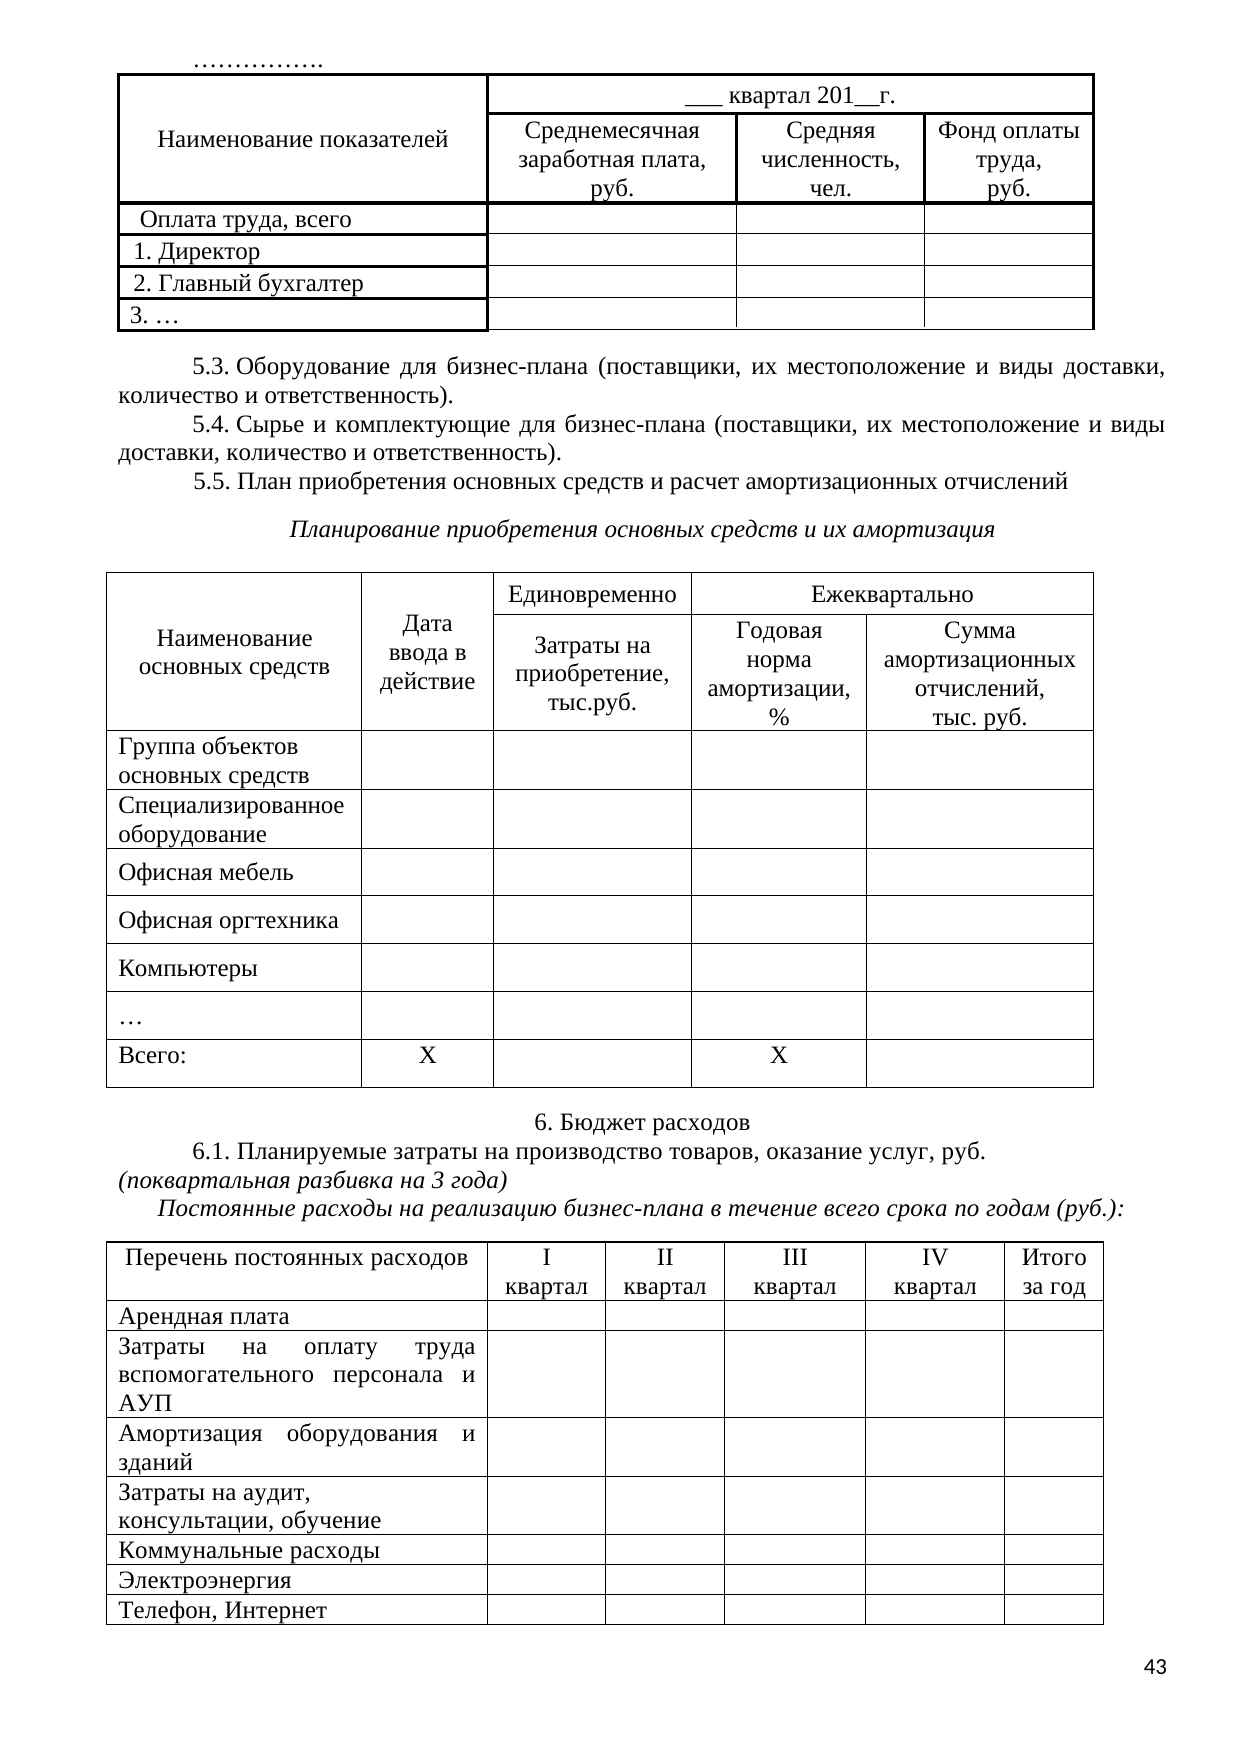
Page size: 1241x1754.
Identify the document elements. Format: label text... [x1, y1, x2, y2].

table_cell [606, 1477, 724, 1534]
table_cell [489, 205, 736, 233]
table_cell [867, 849, 1093, 895]
table_cell [737, 266, 924, 297]
text 5.4. Сырье и комплектующие для бизнес-плана (поставщики, их местоположение и виды доставки, количество и ответственность). [118, 409, 1167, 466]
table_cell [488, 1477, 605, 1534]
table_cell Среднемесячная заработная плата, руб. [489, 115, 735, 201]
table_cell [867, 992, 1093, 1039]
table_cell [867, 731, 1093, 789]
table_cell [1005, 1477, 1103, 1534]
table_cell Телефон, Интернет [107, 1595, 487, 1623]
table_cell Офисная мебель [107, 849, 361, 895]
table_cell Офисная оргтехника [107, 896, 361, 943]
table_cell [737, 234, 924, 265]
table_cell [606, 1565, 724, 1594]
table_header Итого за год [1005, 1243, 1103, 1300]
table_cell [925, 205, 1092, 233]
table_cell [1005, 1331, 1103, 1417]
text 6. Бюджет расходов [118, 1107, 1167, 1136]
table_cell [488, 1331, 605, 1417]
table_cell [1005, 1301, 1103, 1330]
table_cell [867, 896, 1093, 943]
table_cell [362, 849, 493, 895]
table_cell Арендная плата [107, 1301, 487, 1330]
table_cell [606, 1418, 724, 1476]
table_cell Группа объектов основных средств [107, 731, 361, 789]
table_cell [362, 896, 493, 943]
table_cell 3. … [120, 300, 486, 329]
table_cell [725, 1595, 865, 1623]
table_cell [692, 731, 866, 789]
table_cell [866, 1565, 1004, 1594]
table_cell [692, 849, 866, 895]
table_cell [606, 1595, 724, 1623]
table_cell Х [692, 1040, 866, 1087]
table_cell [924, 298, 1092, 329]
table_cell [362, 944, 493, 991]
table_cell [488, 1301, 605, 1330]
table_cell [1005, 1418, 1103, 1476]
table_cell [725, 1535, 865, 1564]
text 5.5. План приобретения основных средств и расчет амортизационных отчислений [118, 466, 1167, 495]
table_cell Всего: [107, 1040, 361, 1087]
table_header Ежеквартально [692, 573, 1093, 614]
table_cell [1005, 1595, 1103, 1623]
table_header Единовременно [494, 573, 691, 614]
table_cell [488, 1418, 605, 1476]
table_cell Средняя численность, чел. [738, 115, 923, 201]
table_cell Амортизация оборудования и зданий [107, 1418, 487, 1476]
table_cell [866, 1535, 1004, 1564]
table_cell [866, 1595, 1004, 1623]
table_cell [362, 790, 493, 847]
table_cell [737, 298, 924, 329]
table_header IV квартал [866, 1243, 1004, 1300]
table_cell [866, 1418, 1004, 1476]
table_cell [489, 266, 736, 297]
table_cell [725, 1301, 865, 1330]
text Планирование приобретения основных средств и их амортизация [118, 514, 1167, 543]
table_cell Затраты на аудит, консультации, обучение [107, 1477, 487, 1534]
table_cell Электроэнергия [107, 1565, 487, 1594]
text Постоянные расходы на реализацию бизнес-плана в течение всего срока по годам (руб.): [118, 1193, 1167, 1222]
table_cell Фонд оплаты труда, руб. [926, 115, 1092, 201]
table_cell Затраты на приобретение, тыс.руб. [494, 615, 691, 730]
table_cell [725, 1418, 865, 1476]
table_header III квартал [725, 1243, 865, 1300]
table_cell Сумма амортизационных отчислений, тыс. руб. [867, 615, 1093, 730]
table_cell [606, 1301, 724, 1330]
text ……………. [118, 44, 1167, 73]
table_cell [1005, 1565, 1103, 1594]
table_cell [362, 731, 493, 789]
table_header I квартал [488, 1243, 605, 1300]
table_cell Коммунальные расходы [107, 1535, 487, 1564]
table_cell [494, 731, 691, 789]
table_cell 2. Главный бухгалтер [120, 268, 486, 297]
table_cell [925, 266, 1092, 297]
table_cell [866, 1477, 1004, 1534]
table_cell [362, 992, 493, 1039]
table_header II квартал [606, 1243, 724, 1300]
table_cell [494, 849, 691, 895]
table_cell [866, 1331, 1004, 1417]
table_cell [692, 790, 866, 847]
table_cell Специализированное оборудование [107, 790, 361, 847]
table_cell [692, 896, 866, 943]
table_cell [725, 1565, 865, 1594]
text 6.1. Планируемые затраты на производство товаров, оказание услуг, руб. (поквартальная разбивка на 3 года) [118, 1136, 1167, 1193]
table_header Перечень постоянных расходов [107, 1243, 487, 1300]
table_cell [1005, 1535, 1103, 1564]
table_cell [867, 944, 1093, 991]
table_cell [489, 298, 737, 329]
table_header Дата ввода в действие [362, 573, 493, 730]
table_cell [494, 992, 691, 1039]
table_cell [725, 1331, 865, 1417]
table_header ___ квартал 201__г. [489, 76, 1092, 112]
table_cell [494, 896, 691, 943]
table_cell [867, 790, 1093, 847]
table_cell [489, 234, 736, 265]
text 5.3. Оборудование для бизнес-плана (поставщики, их местоположение и виды доставки, количество и ответственность). [118, 351, 1167, 409]
table_cell [488, 1565, 605, 1594]
table_cell [692, 992, 866, 1039]
table_cell [867, 1040, 1093, 1087]
table_cell [725, 1477, 865, 1534]
table_cell [488, 1595, 605, 1623]
table_cell … [107, 992, 361, 1039]
table_cell [488, 1535, 605, 1564]
table_cell 1. Директор [120, 236, 486, 265]
table_header Наименование показателей [120, 76, 486, 201]
table_cell [494, 790, 691, 847]
table_cell Компьютеры [107, 944, 361, 991]
table_cell [606, 1535, 724, 1564]
table_cell [606, 1331, 724, 1417]
table_cell Х [362, 1040, 493, 1087]
table_cell [494, 944, 691, 991]
table_cell [737, 205, 924, 233]
table_cell [494, 1040, 691, 1087]
table_cell [925, 234, 1092, 265]
table_cell Затраты на оплату труда вспомогательного персонала и АУП [107, 1331, 487, 1417]
table_cell [692, 944, 866, 991]
table_cell Оплата труда, всего [120, 205, 486, 233]
table_header Наименование основных средств [107, 573, 361, 730]
table_cell [866, 1301, 1004, 1330]
table_cell Годовая норма амортизации, % [692, 615, 866, 730]
